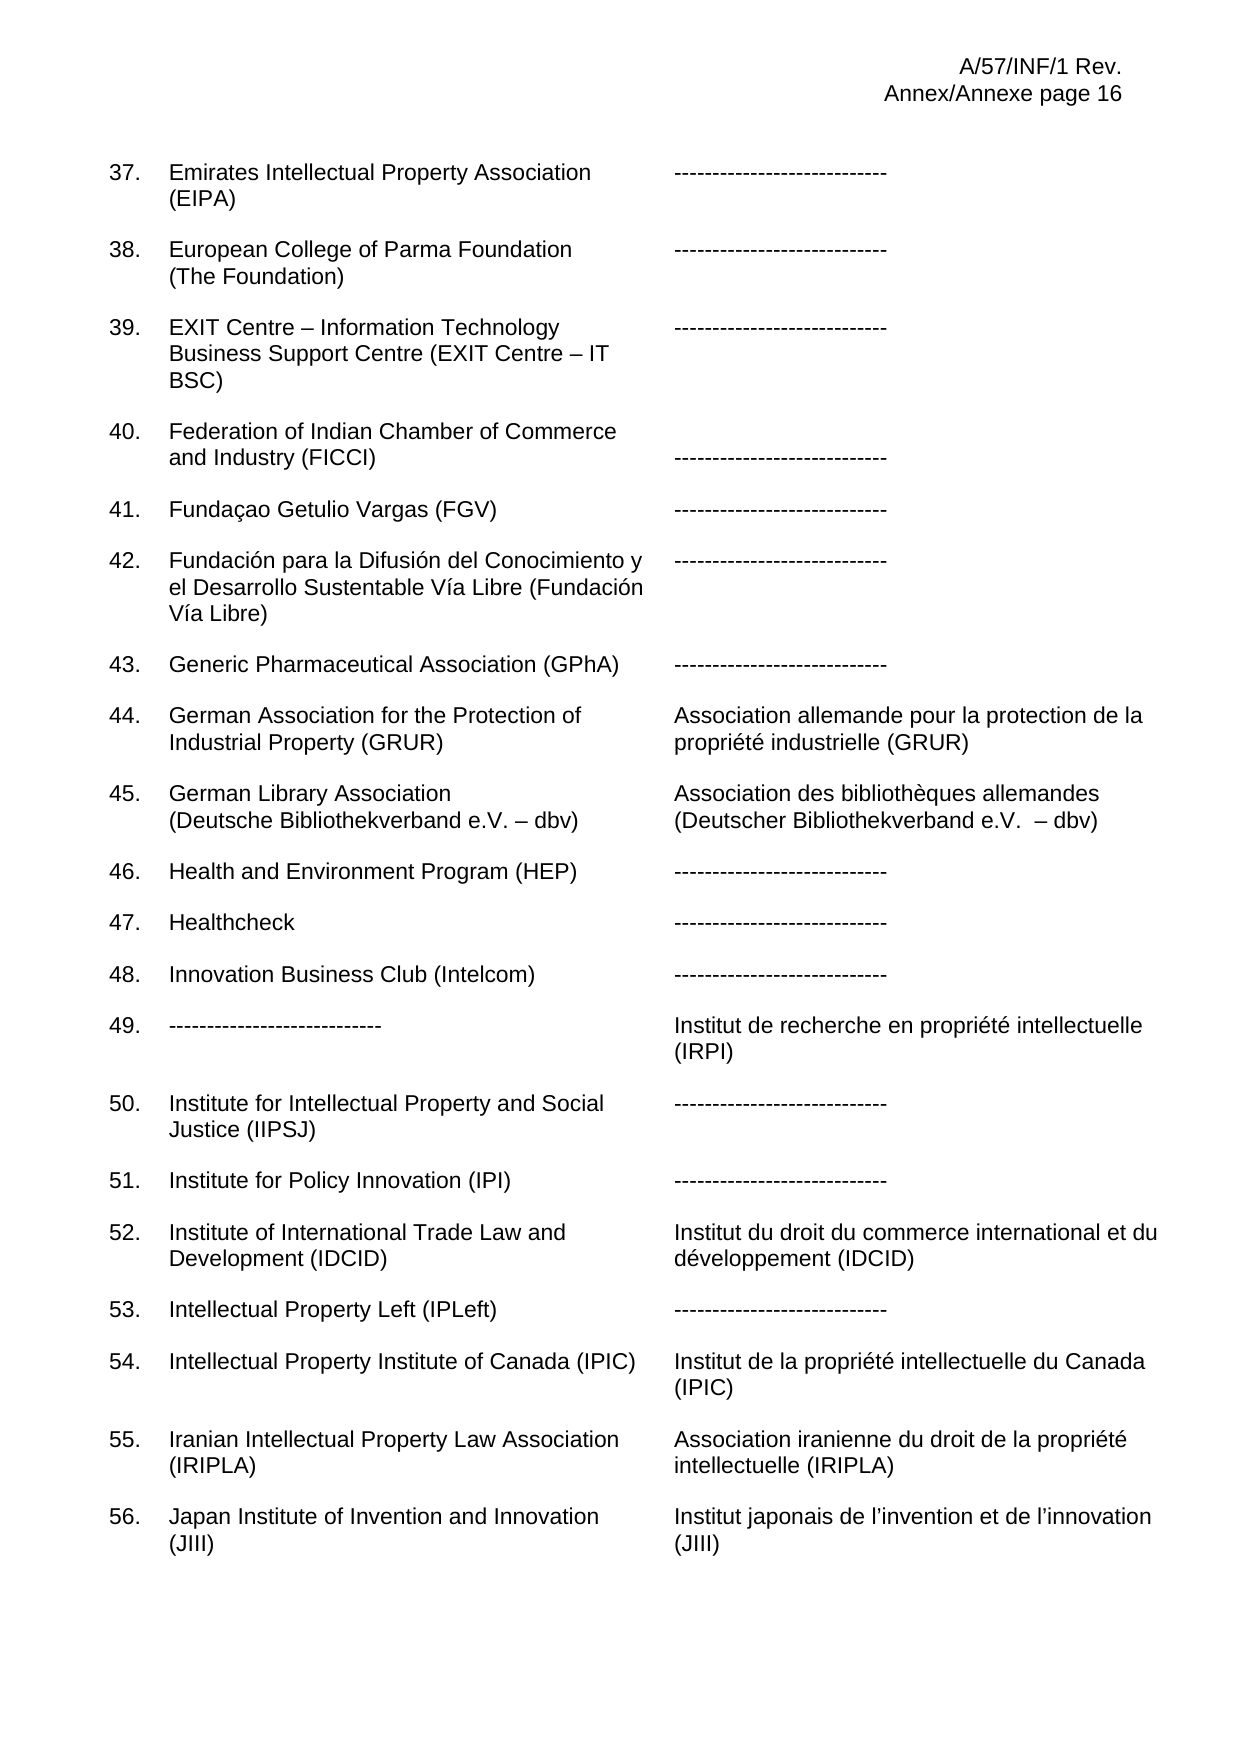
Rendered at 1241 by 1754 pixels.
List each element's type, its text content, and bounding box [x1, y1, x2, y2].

table_cell [83, 780, 157, 858]
table_cell ---------------------------- [663, 314, 1187, 418]
table_cell [83, 651, 157, 702]
table_cell [83, 961, 157, 1012]
table_cell Federation of Indian Chamber of Commerce and Industry (FICCI) [157, 418, 663, 496]
table_cell [83, 1503, 157, 1581]
table_cell European College of Parma Foundation (The Foundation) [157, 236, 663, 314]
table_cell Institut de recherche en propriété intellectuelle (IRPI) [663, 1012, 1187, 1090]
table_cell ---------------------------- [663, 651, 1187, 702]
table_cell Institut japonais de l’invention et de l’innovation (JIII) [663, 1503, 1187, 1581]
table_cell ---------------------------- [663, 909, 1187, 961]
table_cell [83, 1012, 157, 1090]
table_cell Intellectual Property Left (IPLeft) [157, 1296, 663, 1348]
table_cell Generic Pharmaceutical Association (GPhA) [157, 651, 663, 702]
table_cell German Library Association (Deutsche Bibliothekverband e.V. – dbv) [157, 780, 663, 858]
table_cell Fundación para la Difusión del Conocimiento y el Desarrollo Sustentable Vía Libre (Fundación Vía Libre) [157, 547, 663, 651]
table_cell [83, 1296, 157, 1348]
table_cell [83, 1426, 157, 1503]
table_cell [83, 1348, 157, 1426]
table_cell Iranian Intellectual Property Law Association (IRIPLA) [157, 1426, 663, 1503]
table_cell [83, 159, 157, 236]
table_cell Emirates Intellectual Property Association (EIPA) [157, 159, 663, 236]
table_cell [83, 703, 157, 780]
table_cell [663, 159, 1187, 236]
table_cell [83, 909, 157, 961]
table_cell Innovation Business Club (Intelcom) [157, 961, 663, 1012]
table_cell Institute for Intellectual Property and Social Justice (IIPSJ) [157, 1090, 663, 1167]
table_cell ---------------------------- [663, 1168, 1187, 1219]
table_cell [83, 547, 157, 651]
table_cell [83, 236, 157, 314]
table_cell Association allemande pour la protection de la propriété industrielle (GRUR) [663, 703, 1187, 780]
table_cell [83, 1219, 157, 1296]
table_cell Association des bibliothèques allemandes (Deutscher Bibliothekverband e.V. – dbv) [663, 780, 1187, 858]
table_cell Intellectual Property Institute of Canada (IPIC) [157, 1348, 663, 1426]
table_cell Institute for Policy Innovation (IPI) [157, 1168, 663, 1219]
table_cell [83, 314, 157, 418]
table_cell EXIT Centre – Information Technology Business Support Centre (EXIT Centre – IT BSC) [157, 314, 663, 418]
table_cell Health and Environment Program (HEP) [157, 858, 663, 909]
table_cell ---------------------------- [663, 418, 1187, 496]
table_cell Institut de la propriété intellectuelle du Canada (IPIC) [663, 1348, 1187, 1426]
table_cell ---------------------------- [663, 1090, 1187, 1167]
table_cell [83, 1090, 157, 1167]
table_cell Institut du droit du commerce international et du développement (IDCID) [663, 1219, 1187, 1296]
table_cell German Association for the Protection of Industrial Property (GRUR) [157, 703, 663, 780]
table_cell Japan Institute of Invention and Innovation (JIII) [157, 1503, 663, 1581]
table_cell [83, 496, 157, 547]
table_cell ---------------------------- [663, 236, 1187, 314]
table_cell [83, 858, 157, 909]
table_cell Association iranienne du droit de la propriété intellectuelle (IRIPLA) [663, 1426, 1187, 1503]
table_cell Institute of International Trade Law and Development (IDCID) [157, 1219, 663, 1296]
table_cell ---------------------------- [663, 858, 1187, 909]
table_cell ---------------------------- [663, 961, 1187, 1012]
table_cell ---------------------------- [663, 1296, 1187, 1348]
table_cell Fundaçao Getulio Vargas (FGV) [157, 496, 663, 547]
table_cell [83, 418, 157, 496]
table_cell ---------------------------- [663, 496, 1187, 547]
table_cell Healthcheck [157, 909, 663, 961]
table_cell ---------------------------- [157, 1012, 663, 1090]
table_cell ---------------------------- [663, 547, 1187, 651]
table_cell [83, 1168, 157, 1219]
